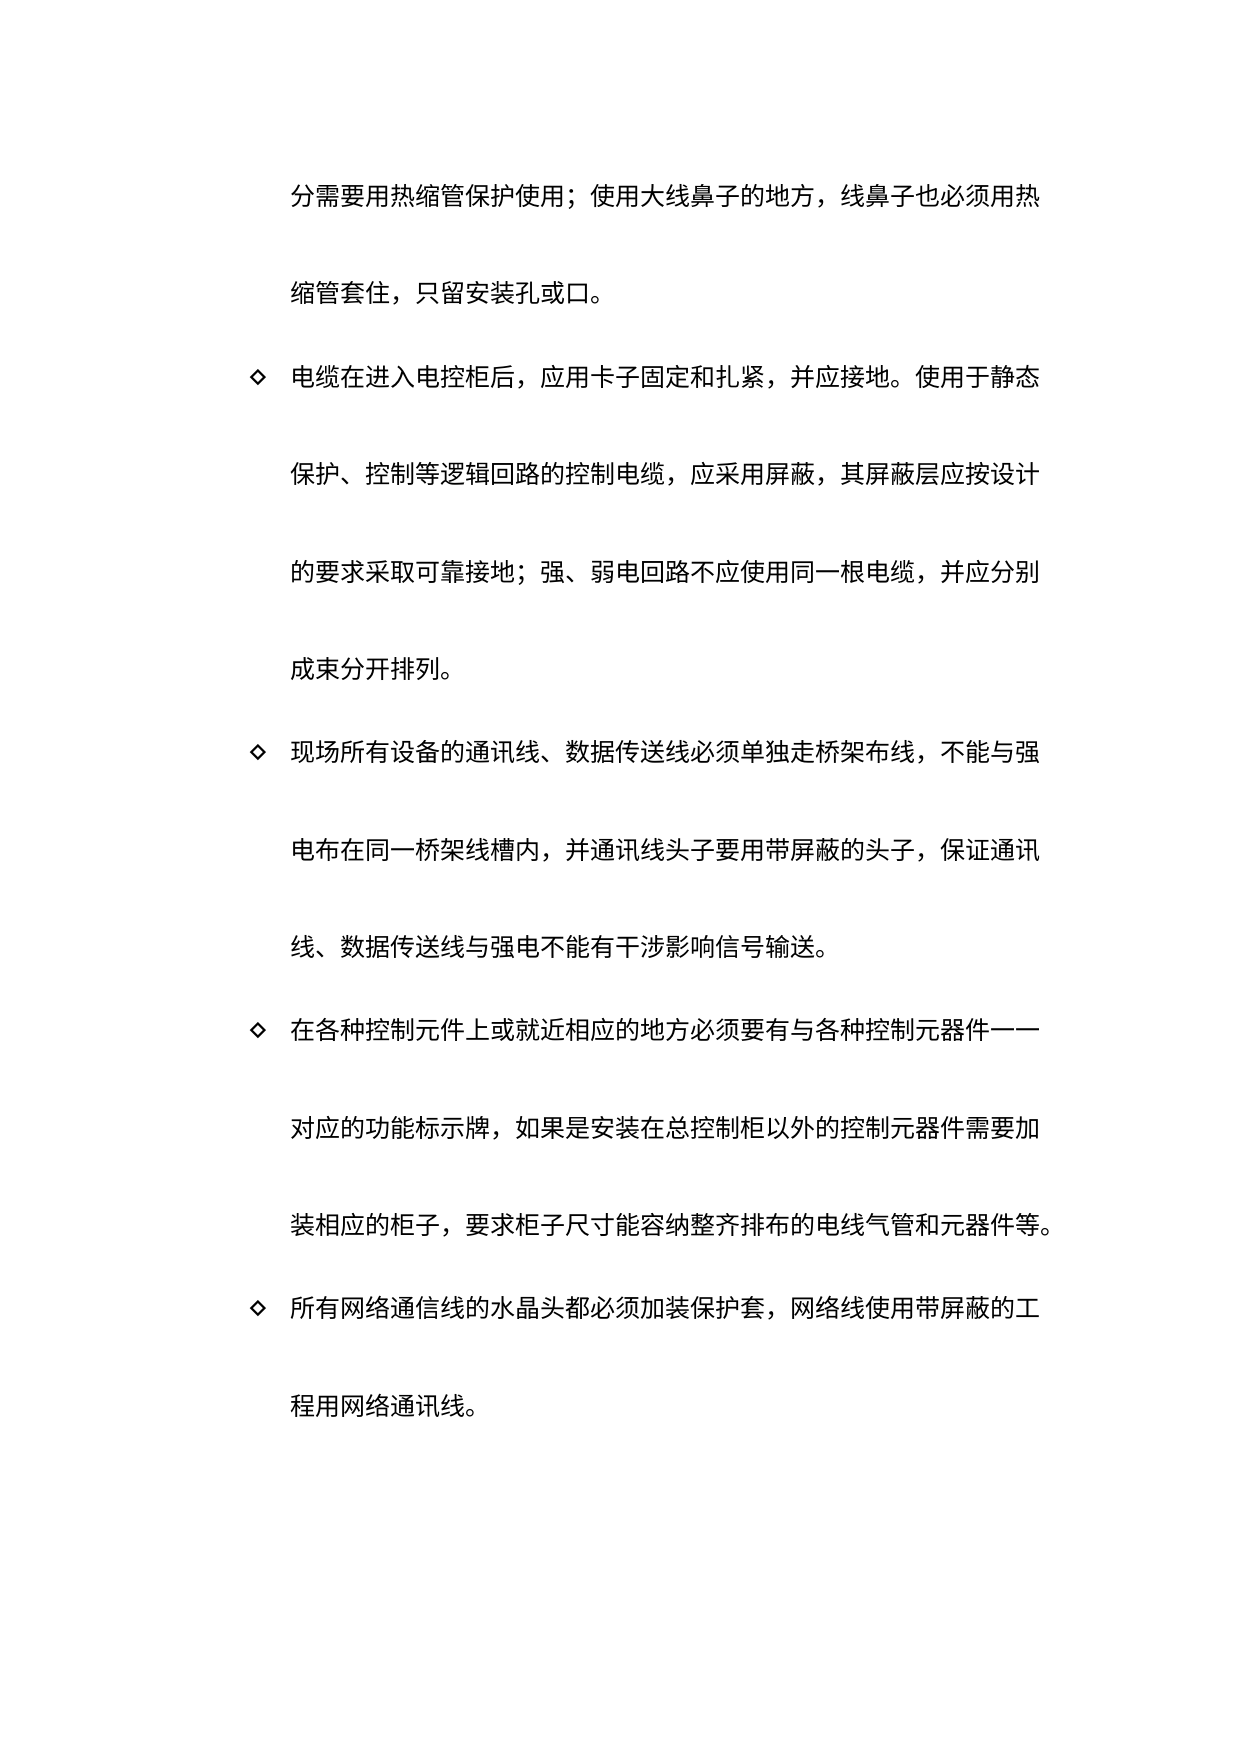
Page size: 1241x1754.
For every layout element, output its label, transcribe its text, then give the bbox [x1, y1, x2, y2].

list 所有网络通信线的水晶头都必须加装保护套，网络线使用带屏蔽的工程用网络通讯线。 [247, 1274, 1053, 1437]
list 在各种控制元件上或就近相应的地方必须要有与各种控制元器件一一对应的功能标示牌，如果是安装在总控制柜以外的控制元器件需要加装相应的柜子，要求柜子尺寸能容纳整齐排布的电线气管和元器件等。 [247, 996, 1053, 1256]
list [247, 162, 1053, 324]
list 现场所有设备的通讯线、数据传送线必须单独走桥架布线，不能与强电布在同一桥架线槽内，并通讯线头子要用带屏蔽的头子，保证通讯线、数据传送线与强电不能有干涉影响信号输送。 [247, 718, 1053, 978]
list 电缆在进入电控柜后，应用卡子固定和扎紧，并应接地。使用于静态保护、控制等逻辑回路的控制电缆，应采用屏蔽，其屏蔽层应按设计的要求采取可靠接地；强、弱电回路不应使用同一根电缆，并应分别成束分开排列。 [247, 343, 1053, 700]
